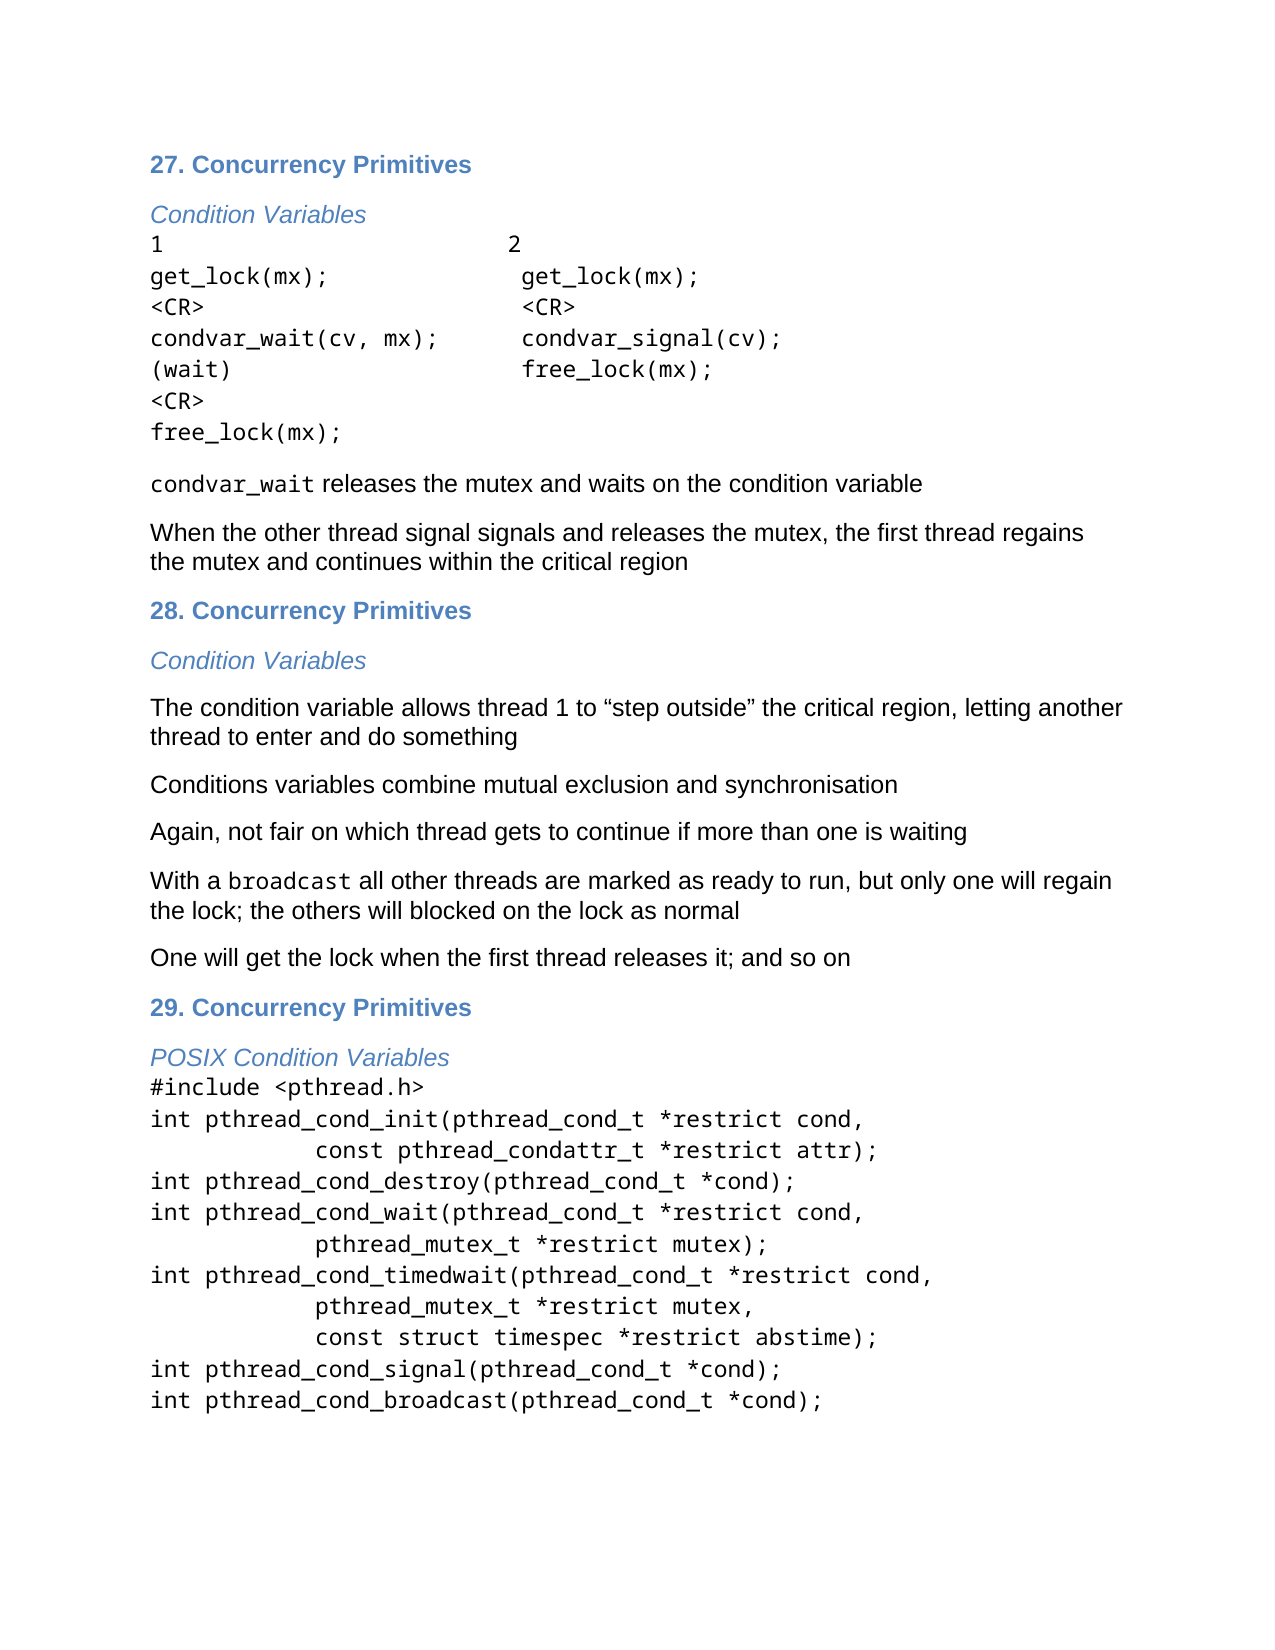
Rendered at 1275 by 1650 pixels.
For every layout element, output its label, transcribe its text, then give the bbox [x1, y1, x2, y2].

subtitle 29. Concurrency Primitives [150, 993, 1125, 1022]
text The condition variable allows thread 1 to “step outside” the critical region, letting another thread to enter and do something [150, 693, 1125, 751]
subtitle Condition Variables [150, 646, 1125, 674]
subtitle Condition Variables [150, 199, 1125, 228]
text condvar_wait releases the mutex and waits on the condition variable [150, 468, 1125, 499]
text Again, not fair on which thread gets to continue if more than one is waiting [150, 817, 1125, 846]
text Conditions variables combine mutual exclusion and synchronisation [150, 769, 1125, 798]
subtitle 27. Concurrency Primitives [150, 150, 1125, 179]
text With a broadcast all other threads are marked as ready to run, but only one will regain the lock; the others will blocked on the lock as normal [150, 864, 1125, 924]
text One will get the lock when the first thread releases it; and so on [150, 943, 1125, 972]
text 1 2 get_lock(mx); get_lock(mx); <CR> <CR> condvar_wait(cv, mx); condvar_signal(cv); (wait) free_lock(mx); <CR> free_lock(mx); [150, 228, 1125, 447]
text When the other thread signal signals and releases the mutex, the first thread regains the mutex and continues within the critical region [150, 518, 1125, 575]
subtitle POSIX Condition Variables [150, 1042, 1125, 1071]
subtitle 28. Concurrency Primitives [150, 596, 1125, 625]
text #include <pthread.h> int pthread_cond_init(pthread_cond_t *restrict cond, const pthread_condattr_t *restrict attr); int pthread_cond_destroy(pthread_cond_t *cond); int pthread_cond_wait(pthread_cond_t *restrict cond, pthread_mutex_t *restrict mutex); int pthread_cond_timedwait(pthread_cond_t *restrict cond, pthread_mutex_t *restrict mutex, const struct timespec *restrict abstime); int pthread_cond_signal(pthread_cond_t *cond); int pthread_cond_broadcast(pthread_cond_t *cond); [150, 1071, 1125, 1415]
